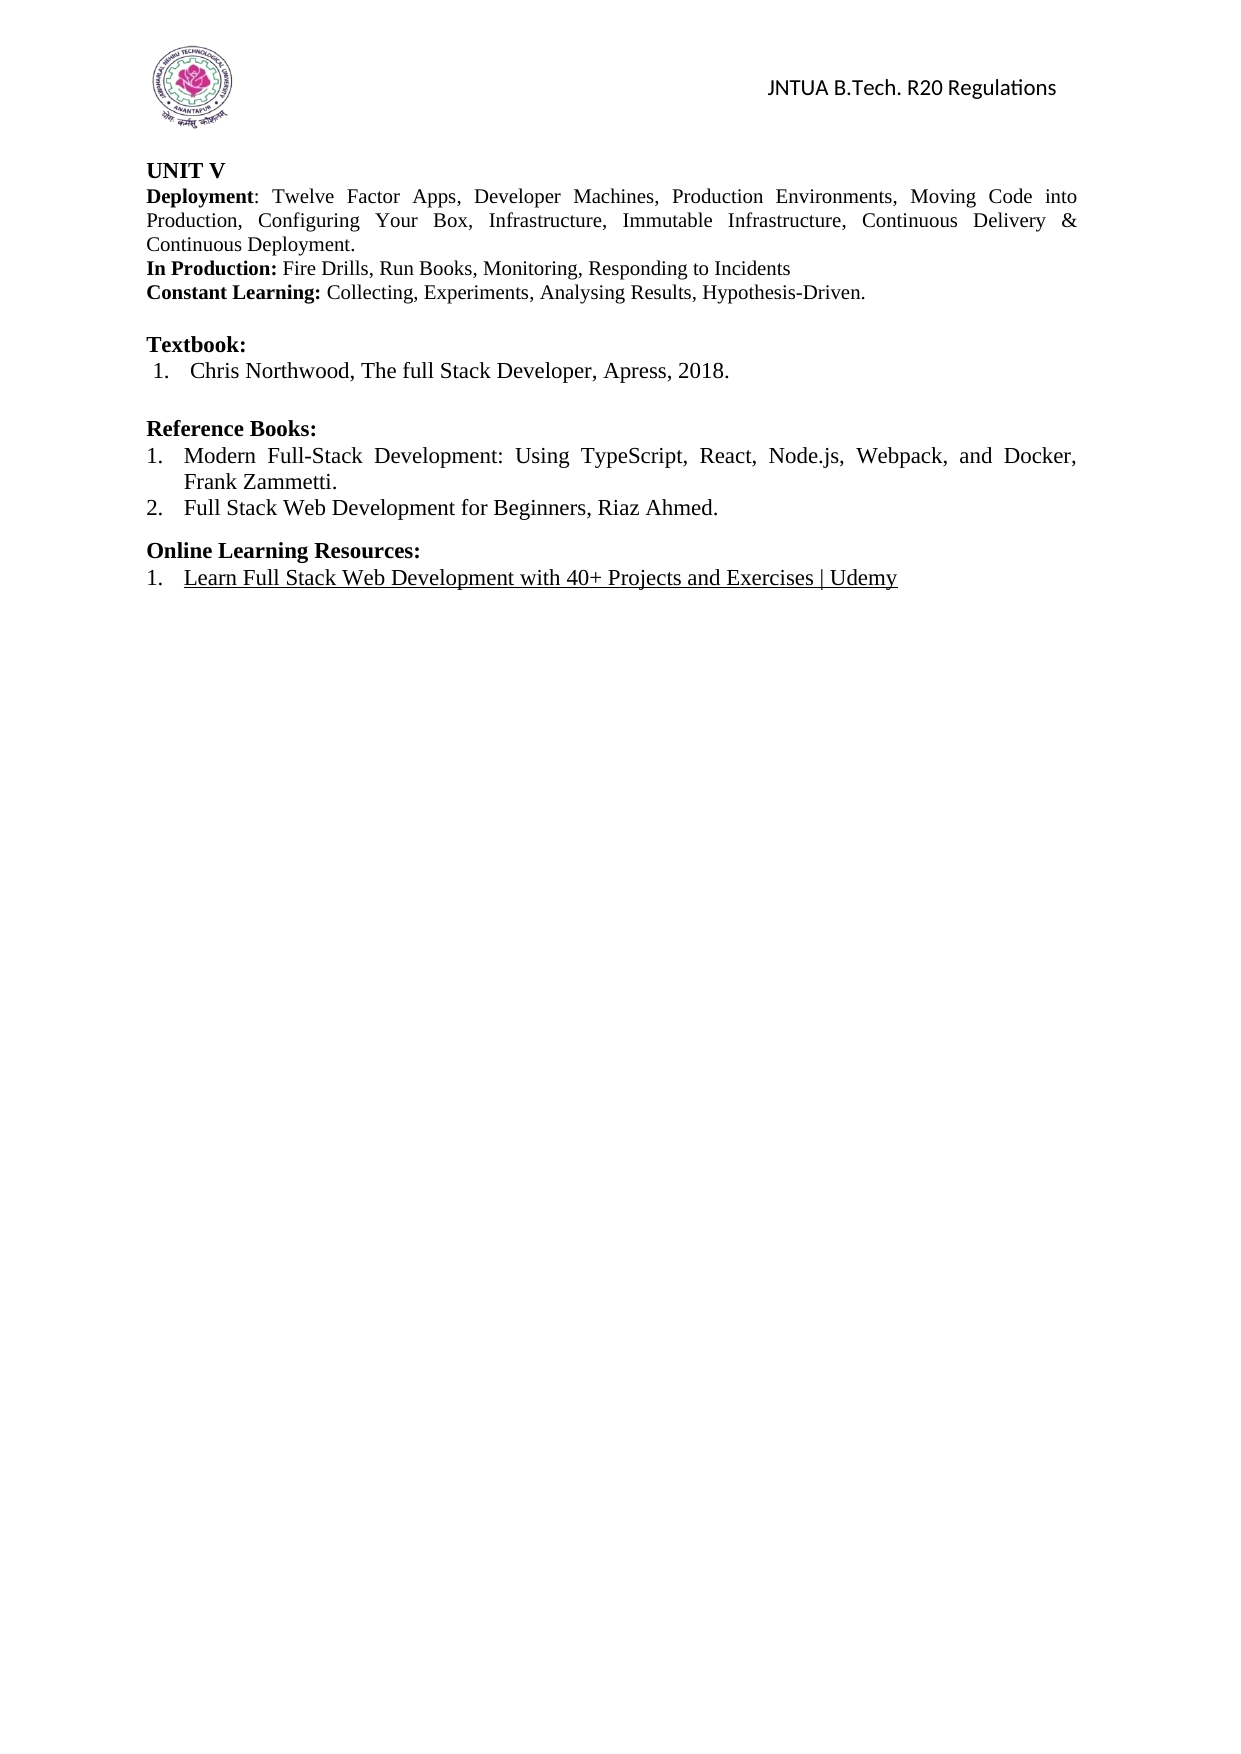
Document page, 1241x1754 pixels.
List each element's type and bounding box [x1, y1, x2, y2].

picture [151, 45, 233, 129]
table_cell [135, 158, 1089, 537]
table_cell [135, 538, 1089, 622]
